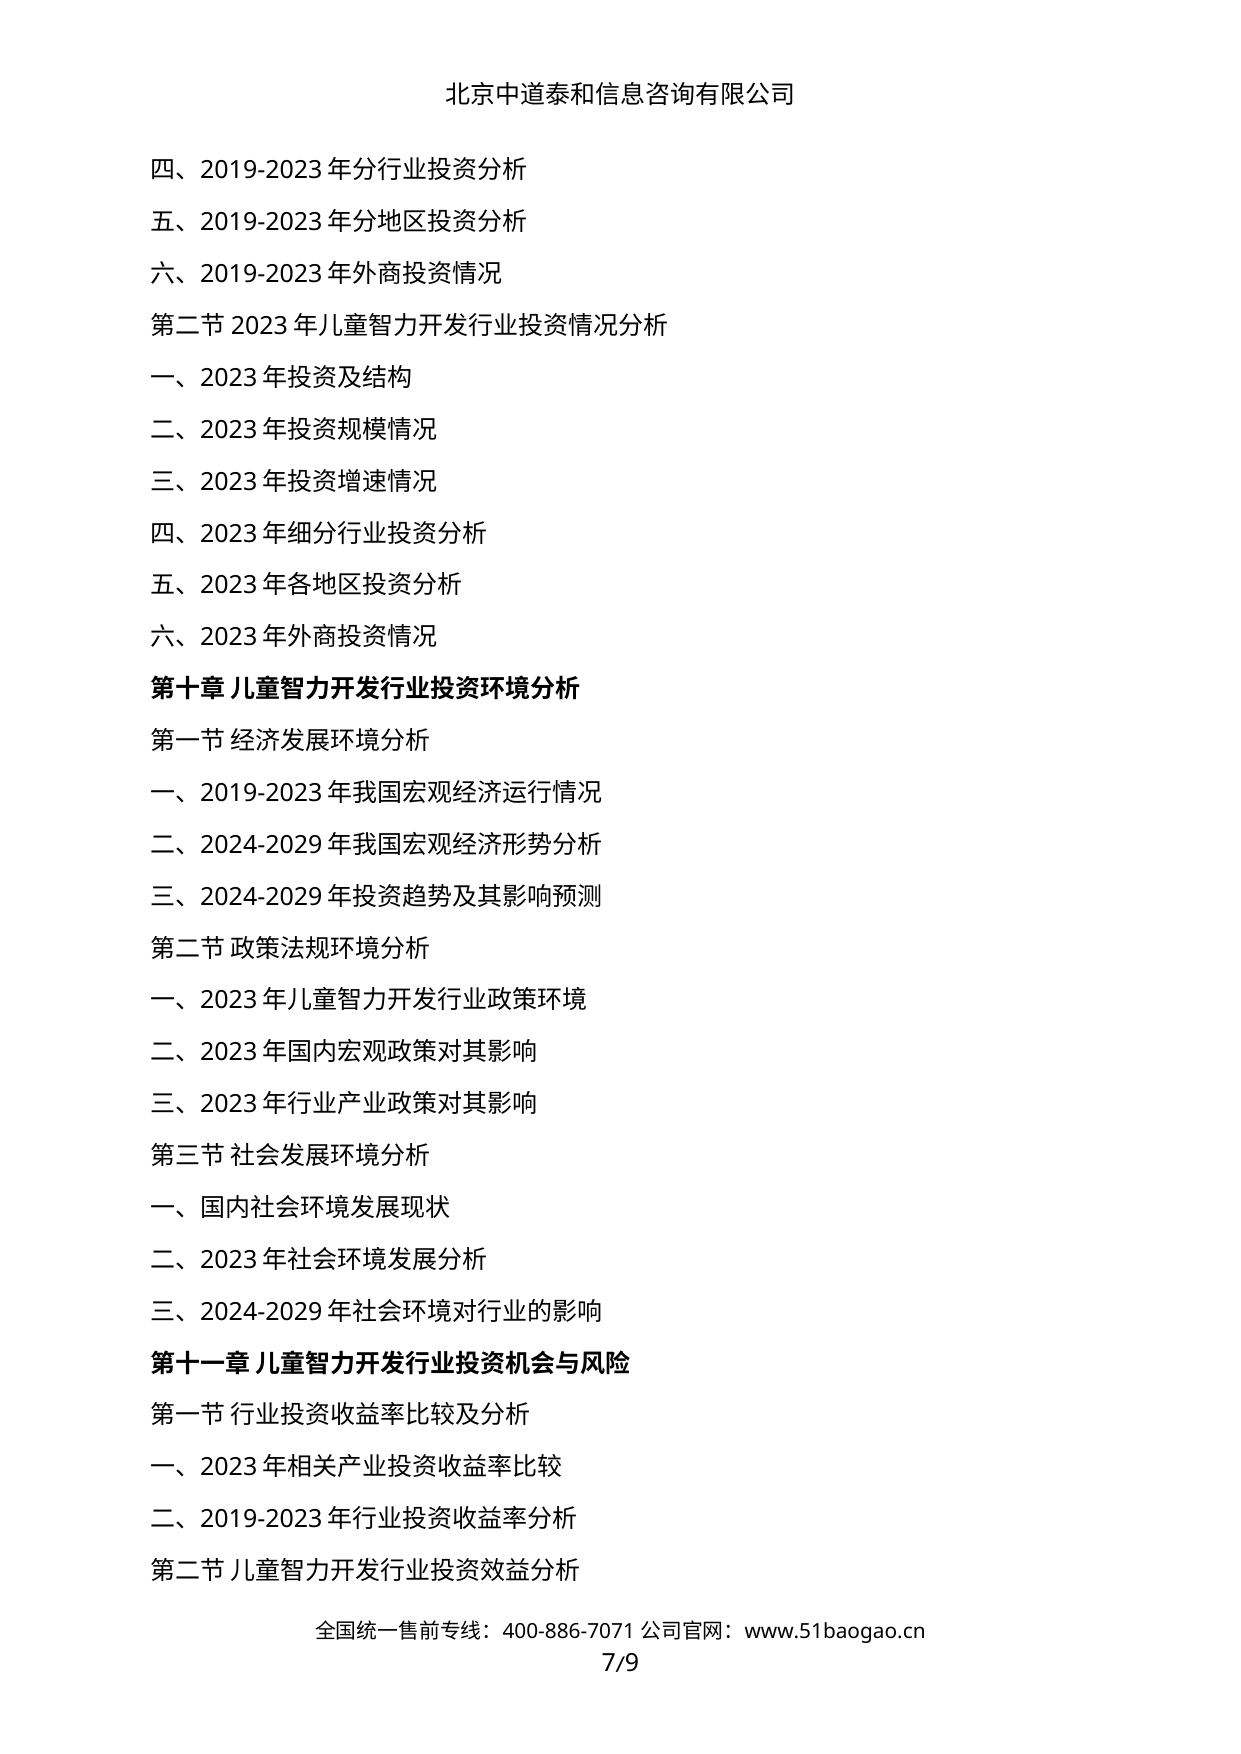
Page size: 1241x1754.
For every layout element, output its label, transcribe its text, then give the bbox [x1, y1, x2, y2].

text 第二节 2023年儿童智力开发行业投资情况分析 [150, 306, 1090, 342]
text 三、2024-2029年社会环境对行业的影响 [150, 1291, 1090, 1327]
text 二、2023年投资规模情况 [150, 409, 1090, 446]
text 二、2024-2029年我国宏观经济形势分析 [150, 824, 1090, 861]
text 二、2023年国内宏观政策对其影响 [150, 1032, 1090, 1068]
text 二、2023年社会环境发展分析 [150, 1239, 1090, 1276]
text 一、2023年投资及结构 [150, 357, 1090, 394]
text 四、2023年细分行业投资分析 [150, 513, 1090, 549]
text 四、2019-2023年分行业投资分析 [150, 150, 1090, 186]
text 一、2019-2023年我国宏观经济运行情况 [150, 772, 1090, 809]
text 三、2023年投资增速情况 [150, 461, 1090, 497]
text 第二节 政策法规环境分析 [150, 928, 1090, 964]
text 五、2023年各地区投资分析 [150, 565, 1090, 601]
text 第一节 行业投资收益率比较及分析 [150, 1395, 1090, 1431]
text 二、2019-2023年行业投资收益率分析 [150, 1499, 1090, 1535]
text 第十章 儿童智力开发行业投资环境分析 [150, 669, 1090, 705]
text 第三节 社会发展环境分析 [150, 1136, 1090, 1172]
text 三、2024-2029年投资趋势及其影响预测 [150, 876, 1090, 912]
text 一、国内社会环境发展现状 [150, 1187, 1090, 1224]
text 第二节 儿童智力开发行业投资效益分析 [150, 1551, 1090, 1587]
text 六、2023年外商投资情况 [150, 617, 1090, 653]
text 第十一章 儿童智力开发行业投资机会与风险 [150, 1343, 1090, 1379]
text 三、2023年行业产业政策对其影响 [150, 1084, 1090, 1120]
text 一、2023年相关产业投资收益率比较 [150, 1447, 1090, 1483]
text 一、2023年儿童智力开发行业政策环境 [150, 980, 1090, 1016]
text 六、2019-2023年外商投资情况 [150, 254, 1090, 290]
text 五、2019-2023年分地区投资分析 [150, 202, 1090, 238]
text 第一节 经济发展环境分析 [150, 721, 1090, 757]
